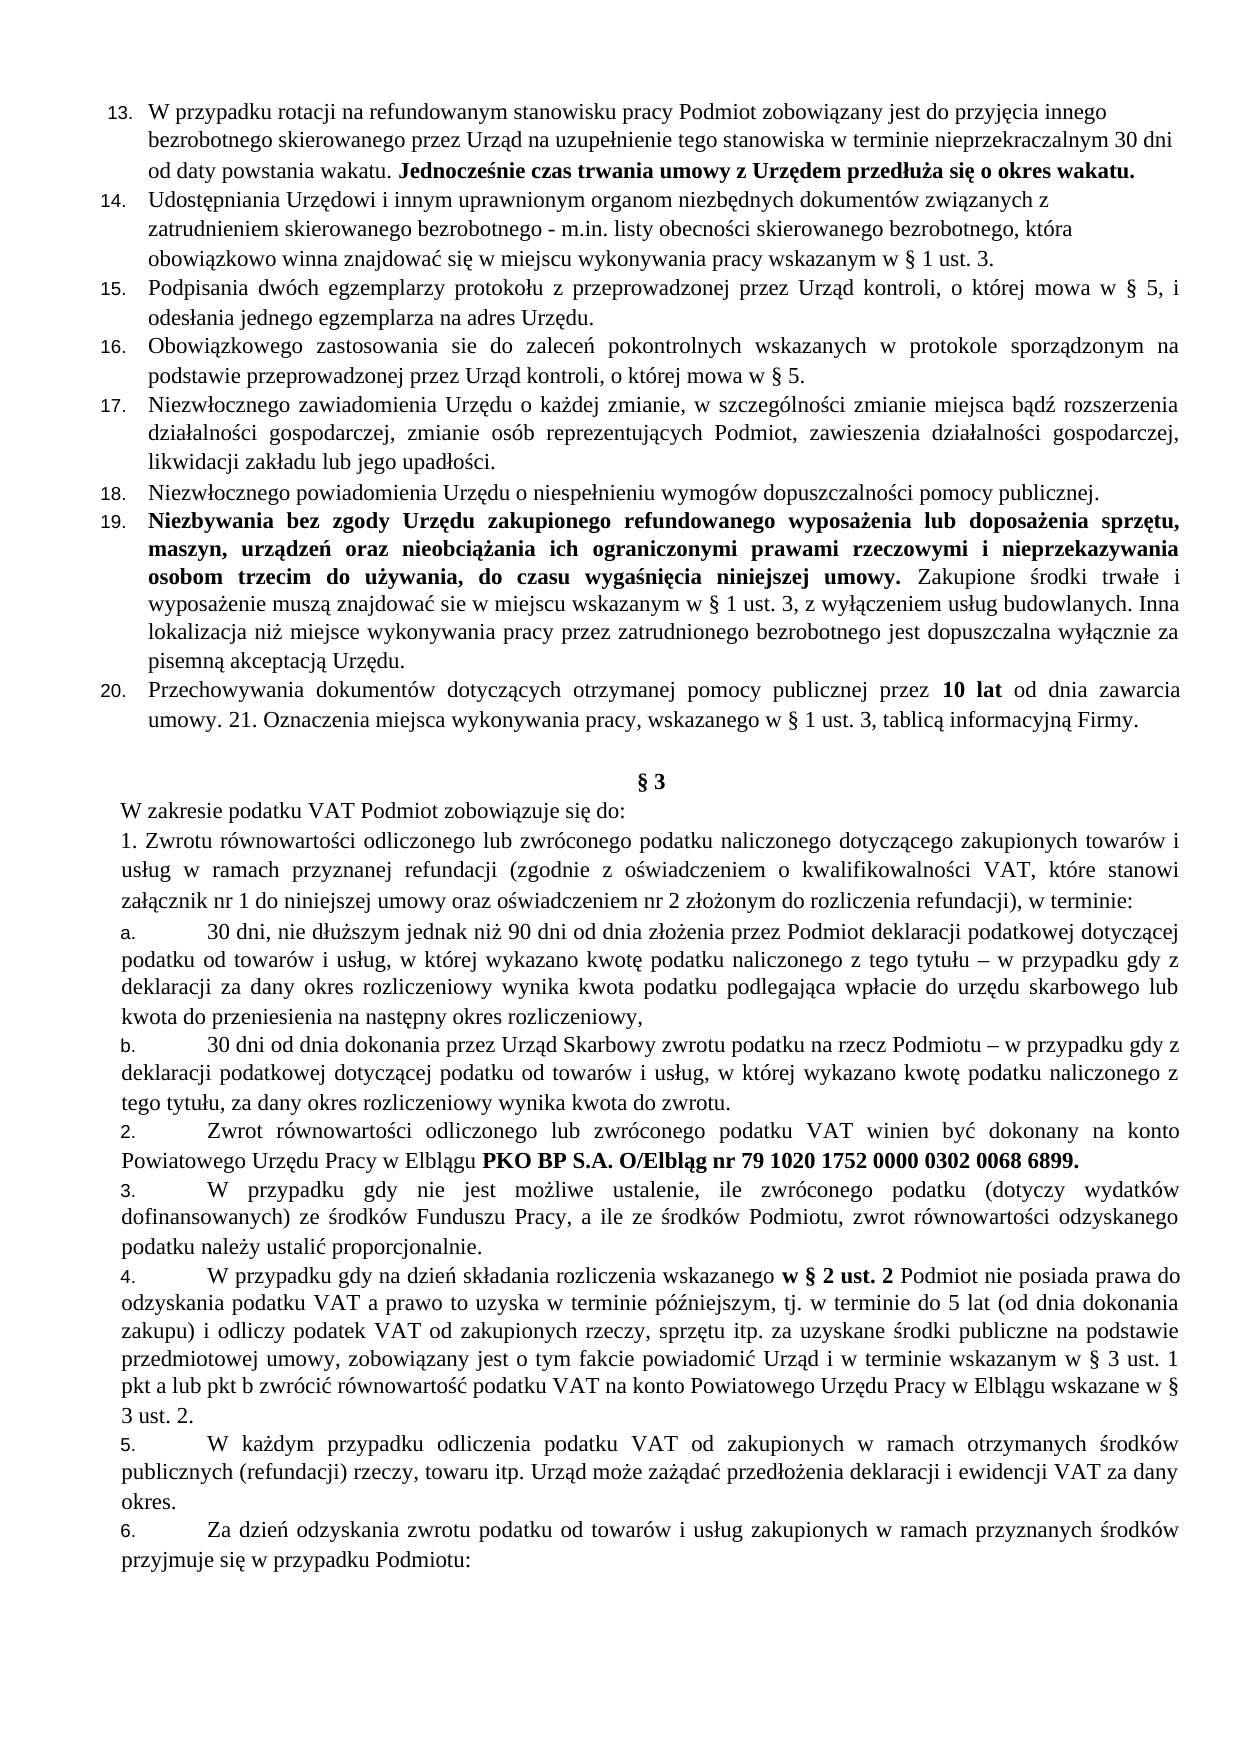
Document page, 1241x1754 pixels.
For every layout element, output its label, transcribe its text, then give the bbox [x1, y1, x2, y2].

list 30 dni od dnia dokonania przez Urząd Skarbowy zwrotu podatku na rzecz Podmiotu – w przypadku gdy z deklaracji podatkowej dotyczącej podatku od towarów i usług, w której wykazano kwotę podatku naliczonego z tego tytułu, za dany okres rozliczeniowy wynika kwota do zwrotu. [120, 1032, 1181, 1116]
list W przypadku rotacji na refundowanym stanowisku pracy Podmiot zobowiązany jest do przyjęcia innego bezrobotnego skierowanego przez Urząd na uzupełnienie tego stanowiska w terminie nieprzekraczalnym 30 dni od daty powstania wakatu. Jednocześnie czas trwania umowy z Urzędem przedłuża się o okres wakatu. [107, 98, 1181, 184]
text § 3 [121, 768, 1181, 795]
text W zakresie podatku VAT Podmiot zobowiązuje się do: [120, 797, 1181, 823]
list Niezbywania bez zgody Urzędu zakupionego refundowanego wyposażenia lub doposażenia sprzętu, maszyn, urządzeń oraz nieobciążania ich ograniczonymi prawami rzeczowymi i nieprzekazywania osobom trzecim do używania, do czasu wygaśnięcia niniejszej umowy. Zakupione środki trwałe i wyposażenie muszą znajdować sie w miejscu wskazanym w § 1 ust. 3, z wyłączeniem usług budowlanych. Inna lokalizacja niż miejsce wykonywania pracy przez zatrudnionego bezrobotnego jest dopuszczalna wyłącznie za pisemną akceptacją Urzędu. [100, 507, 1181, 674]
list Zwrot równowartości odliczonego lub zwróconego podatku VAT winien być dokonany na konto Powiatowego Urzędu Pracy w Elblągu PKO BP S.A. O/Elbląg nr 79 1020 1752 0000 0302 0068 6899. [120, 1117, 1181, 1174]
list Niezwłocznego zawiadomienia Urzędu o każdej zmianie, w szczególności zmianie miejsca bądź rozszerzenia działalności gospodarczej, zmianie osób reprezentujących Podmiot, zawieszenia działalności gospodarczej, likwidacji zakładu lub jego upadłości. [100, 391, 1181, 475]
list W każdym przypadku odliczenia podatku VAT od zakupionych w ramach otrzymanych środków publicznych (refundacji) rzeczy, towaru itp. Urząd może zażądać przedłożenia deklaracji i ewidencji VAT za dany okres. [120, 1431, 1181, 1514]
text 1. Zwrotu równowartości odliczonego lub zwróconego podatku naliczonego dotyczącego zakupionych towarów i usług w ramach przyznanej refundacji (zgodnie z oświadczeniem o kwalifikowalności VAT, które stanowi załącznik nr 1 do niniejszej umowy oraz oświadczeniem nr 2 złożonym do rozliczenia refundacji), w terminie: [120, 827, 1181, 914]
list Niezwłocznego powiadomienia Urzędu o niespełnieniu wymogów dopuszczalności pomocy publicznej. [100, 477, 1181, 506]
list Przechowywania dokumentów dotyczących otrzymanej pomocy publicznej przez 10 lat od dnia zawarcia umowy. 21. Oznaczenia miejsca wykonywania pracy, wskazanego w § 1 ust. 3, tablicą informacyjną Firmy. [100, 676, 1181, 733]
list Za dzień odzyskania zwrotu podatku od towarów i usług zakupionych w ramach przyznanych środków przyjmuje się w przypadku Podmiotu: [120, 1516, 1181, 1573]
list 30 dni, nie dłuższym jednak niż 90 dni od dnia złożenia przez Podmiot deklaracji podatkowej dotyczącej podatku od towarów i usług, w której wykazano kwotę podatku naliczonego z tego tytułu – w przypadku gdy z deklaracji za dany okres rozliczeniowy wynika kwota podatku podlegająca wpłacie do urzędu skarbowego lub kwota do przeniesienia na następny okres rozliczeniowy, [120, 918, 1181, 1030]
list Obowiązkowego zastosowania sie do zaleceń pokontrolnych wskazanych w protokole sporządzonym na podstawie przeprowadzonej przez Urząd kontroli, o której mowa w § 5. [100, 333, 1181, 389]
list W przypadku gdy na dzień składania rozliczenia wskazanego w § 2 ust. 2 Podmiot nie posiada prawa do odzyskania podatku VAT a prawo to uzyska w terminie późniejszym, tj. w terminie do 5 lat (od dnia dokonania zakupu) i odliczy podatek VAT od zakupionych rzeczy, sprzętu itp. za uzyskane środki publiczne na podstawie przedmiotowej umowy, zobowiązany jest o tym fakcie powiadomić Urząd i w terminie wskazanym w § 3 ust. 1 pkt a lub pkt b zwrócić równowartość podatku VAT na konto Powiatowego Urzędu Pracy w Elblągu wskazane w § 3 ust. 2. [120, 1262, 1181, 1429]
list Podpisania dwóch egzemplarzy protokołu z przeprowadzonej przez Urząd kontroli, o której mowa w § 5, i odesłania jednego egzemplarza na adres Urzędu. [100, 274, 1181, 331]
list Udostępniania Urzędowi i innym uprawnionym organom niezbędnych dokumentów związanych z zatrudnieniem skierowanego bezrobotnego - m.in. listy obecności skierowanego bezrobotnego, która obowiązkowo winna znajdować się w miejscu wykonywania pracy wskazanym w § 1 ust. 3. [100, 186, 1181, 272]
list W przypadku gdy nie jest możliwe ustalenie, ile zwróconego podatku (dotyczy wydatków dofinansowanych) ze środków Funduszu Pracy, a ile ze środków Podmiotu, zwrot równowartości odzyskanego podatku należy ustalić proporcjonalnie. [120, 1176, 1181, 1260]
